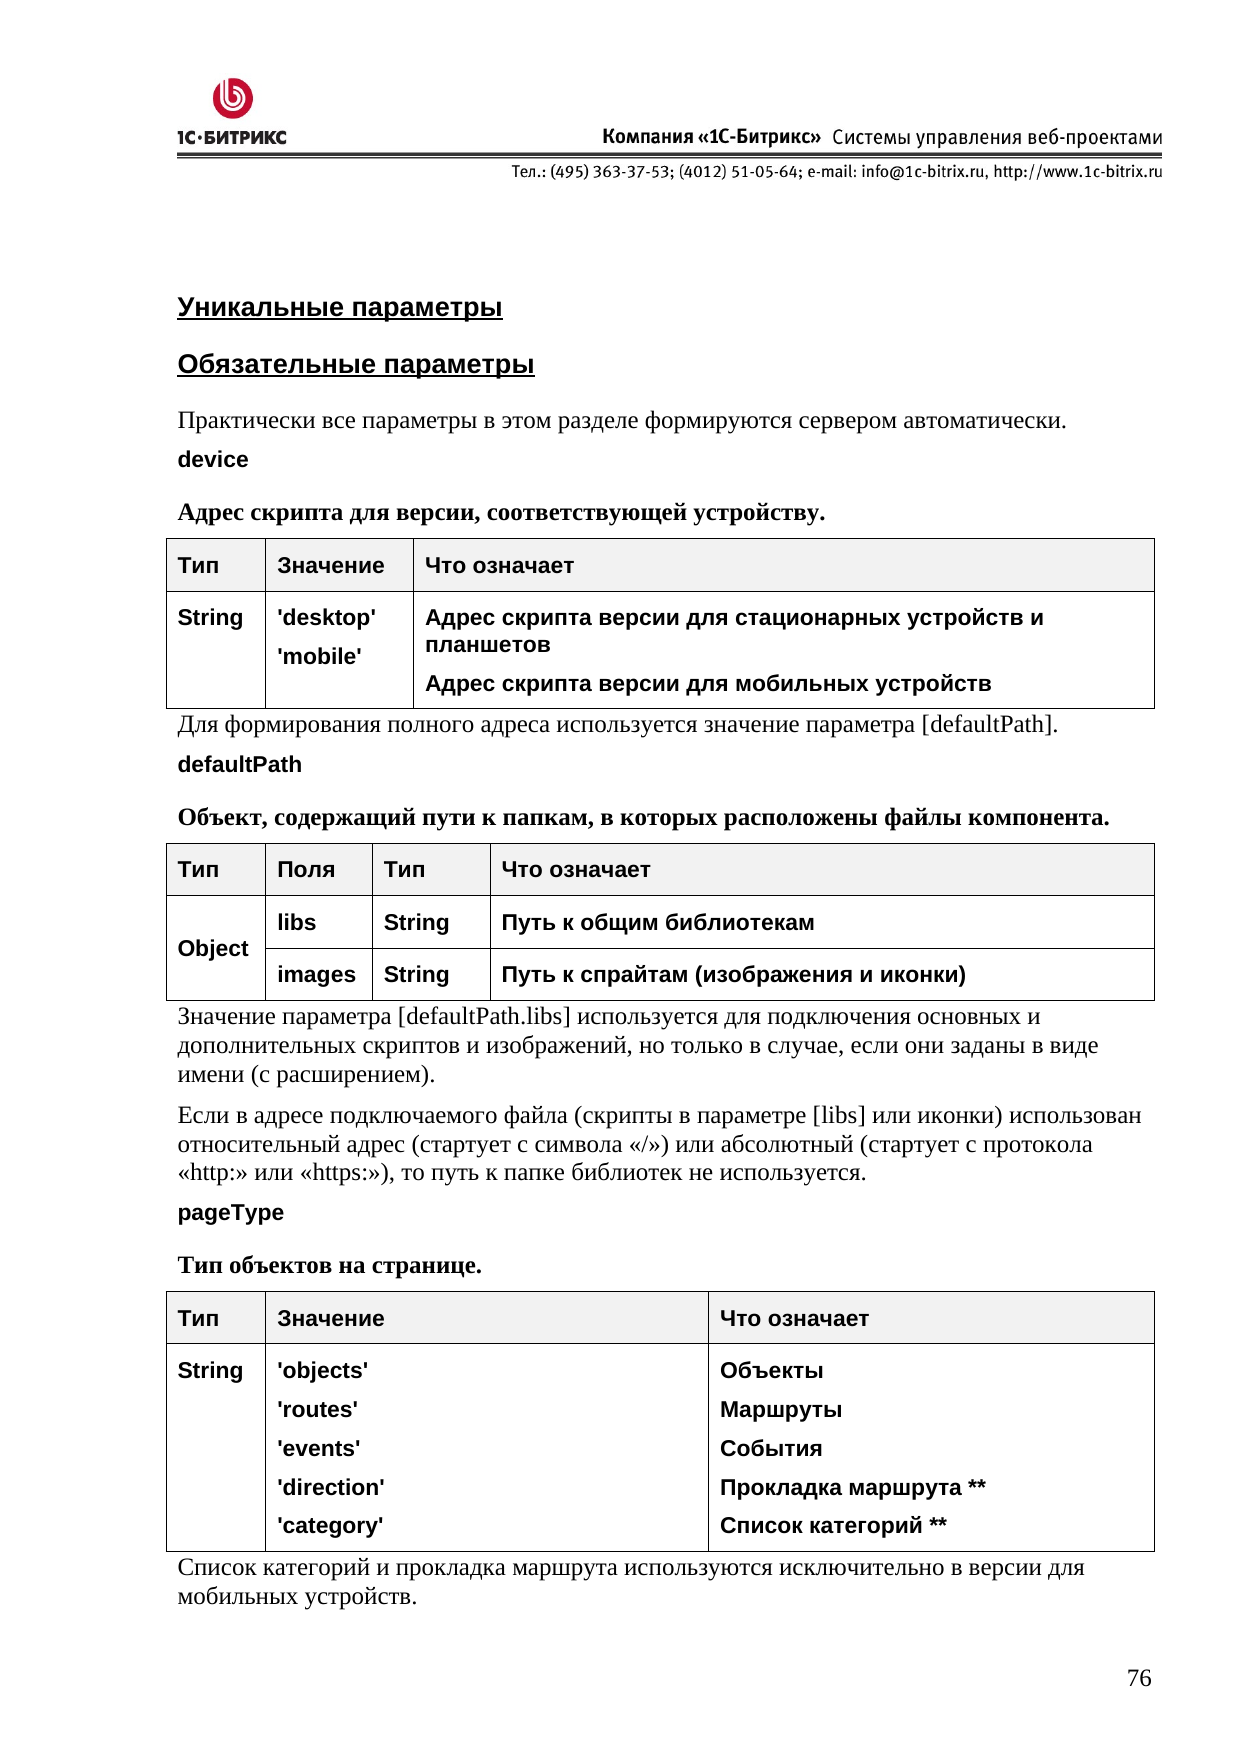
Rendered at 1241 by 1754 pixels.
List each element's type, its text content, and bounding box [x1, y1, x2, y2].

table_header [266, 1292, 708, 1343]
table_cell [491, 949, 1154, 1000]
subtitle defaultPath [177, 751, 1152, 777]
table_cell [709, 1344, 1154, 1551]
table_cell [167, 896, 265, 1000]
picture [177, 73, 1162, 182]
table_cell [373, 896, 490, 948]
text Практически все параметры в этом разделе формируются сервером автоматически. [177, 405, 1152, 433]
text Объект, содержащий пути к папкам, в которых расположены файлы компонента. [177, 802, 1152, 830]
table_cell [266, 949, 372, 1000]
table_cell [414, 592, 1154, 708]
text Адрес скрипта для версии, соответствующей устройству. [177, 497, 1152, 526]
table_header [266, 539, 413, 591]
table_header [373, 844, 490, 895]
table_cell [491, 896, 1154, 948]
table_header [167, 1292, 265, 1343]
text Тип объектов на странице. [177, 1250, 1152, 1278]
text Для формирования полного адреса используется значение параметра [defaultPath]. [177, 709, 1152, 738]
subtitle Уникальные параметры [177, 291, 1152, 322]
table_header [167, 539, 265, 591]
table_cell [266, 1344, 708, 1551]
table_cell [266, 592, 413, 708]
subtitle Обязательные параметры [177, 348, 1152, 379]
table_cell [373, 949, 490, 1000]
text Значение параметра [defaultPath.libs] используется для подключения основных и дополнительных скриптов и изображений, но только в случае, если они заданы в виде имени (с расширением). [177, 1001, 1152, 1087]
subtitle device [177, 446, 1152, 472]
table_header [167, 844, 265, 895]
text Список категорий и прокладка маршрута используются исключительно в версии для мобильных устройств. [177, 1552, 1152, 1610]
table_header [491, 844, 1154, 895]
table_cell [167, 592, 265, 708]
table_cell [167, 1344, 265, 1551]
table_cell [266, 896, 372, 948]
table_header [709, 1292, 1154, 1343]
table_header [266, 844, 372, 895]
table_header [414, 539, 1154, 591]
subtitle pageType [177, 1199, 1152, 1225]
text Если в адресе подключаемого файла (скрипты в параметре [libs] или иконки) использован относительный адрес (стартует с символа «/») или абсолютный (стартует с протокола «http:» или «https:»), то путь к папке библиотек не используется. [177, 1100, 1152, 1186]
